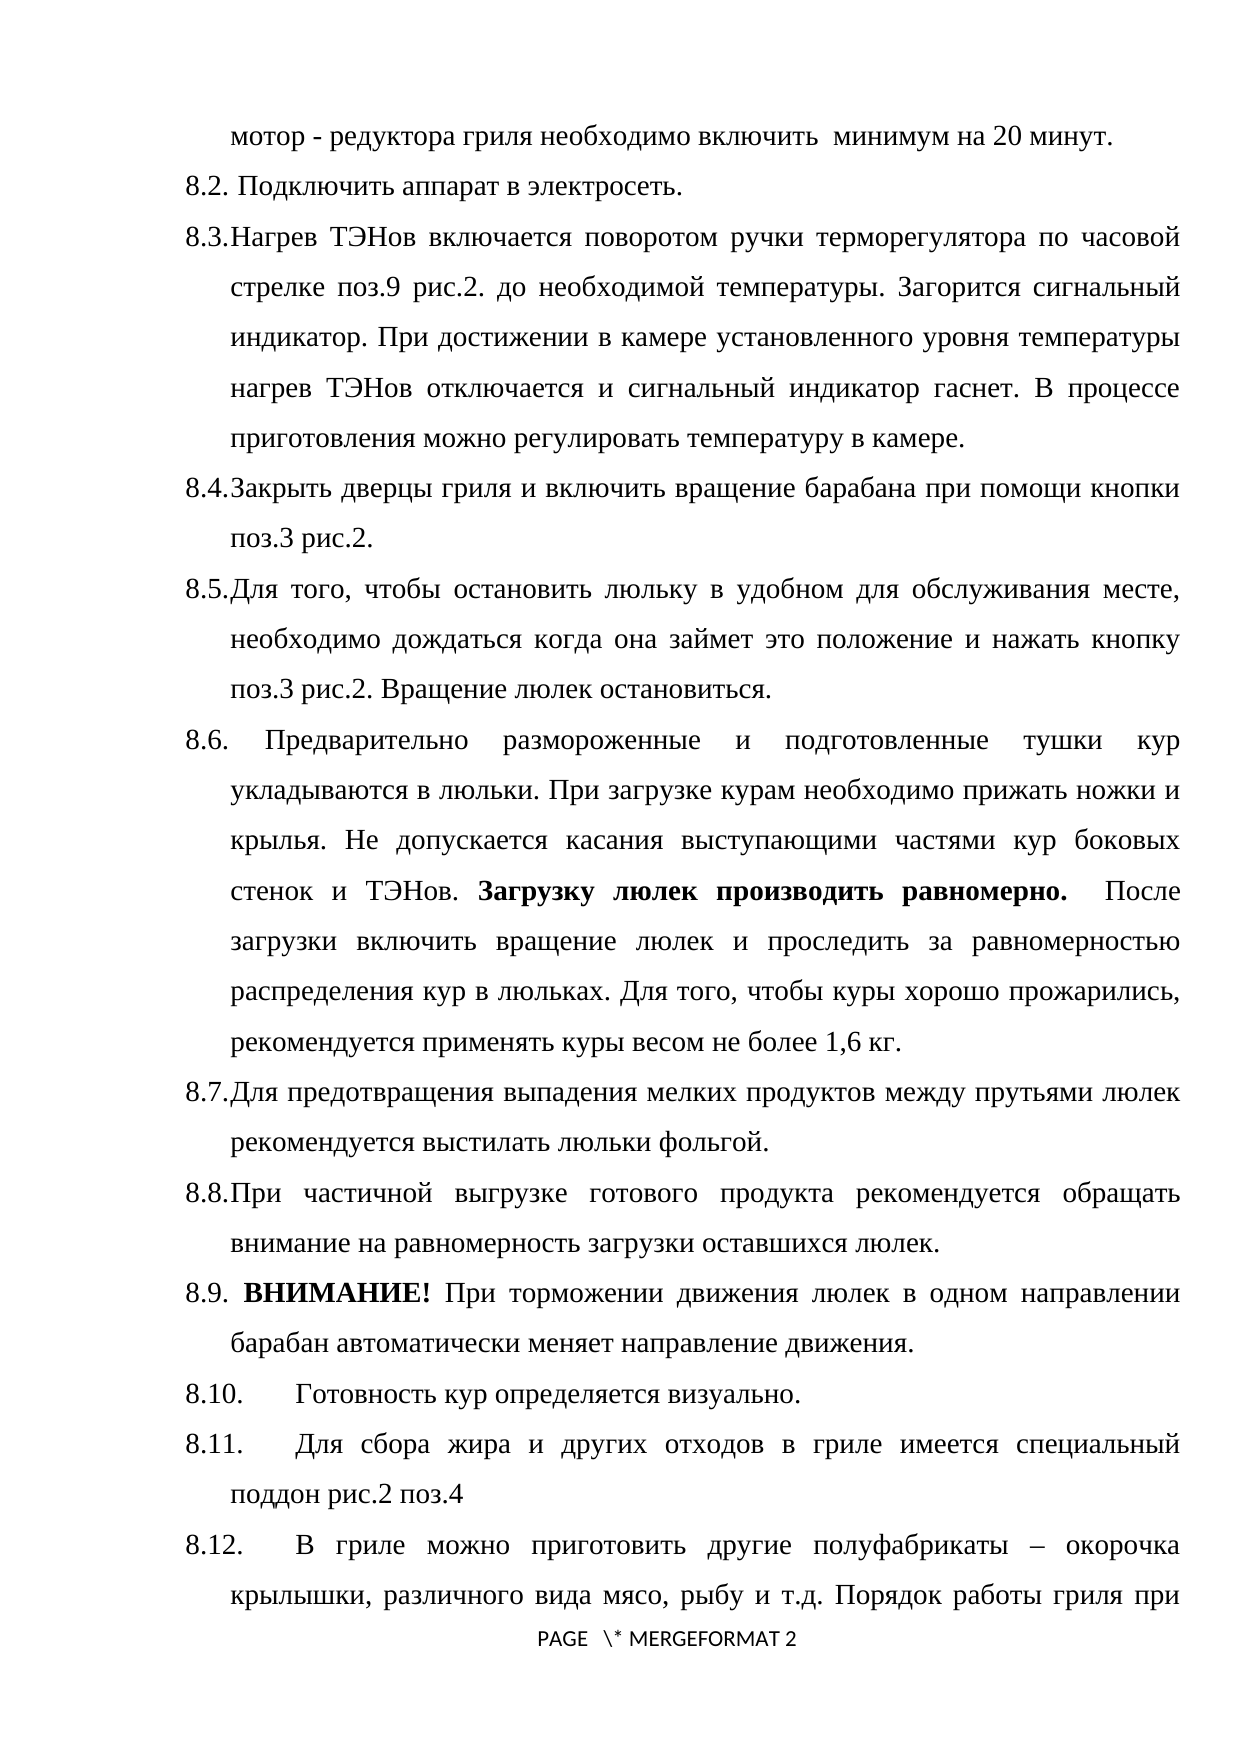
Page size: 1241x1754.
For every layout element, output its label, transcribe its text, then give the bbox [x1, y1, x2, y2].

list Подключить аппарат в электросеть. [185, 168, 1181, 202]
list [185, 1527, 1181, 1611]
list ВНИМАНИЕ! При торможении движения люлек в одном направлении барабан автоматически меняет направление движения. [185, 1275, 1181, 1359]
list Готовность кур определяется визуально. [185, 1376, 1181, 1409]
list Для сбора жира и других отходов в гриле имеется специальный поддон рис.2 поз.4 [185, 1426, 1181, 1510]
list Нагрев ТЭНов включается поворотом ручки терморегулятора по часовой стрелке поз.9 рис.2. до необходимой температуры. Загорится сигнальный индикатор. При достижении в камере установленного уровня температуры нагрев ТЭНов отключается и сигнальный индикатор гаснет. В процессе приготовления можно регулировать температуру в камере. [185, 219, 1181, 453]
list Предварительно размороженные и подготовленные тушки кур укладываются в люльки. При загрузке курам необходимо прижать ножки и крылья. Не допускается касания выступающими частями кур боковых стенок и ТЭНов. Загрузку люлек производить равномерно. После загрузки включить вращение люлек и проследить за равномерностью распределения кур в люльках. Для того, чтобы куры хорошо прожарились, рекомендуется применять куры весом не более 1,6 кг. [185, 722, 1181, 1057]
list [185, 118, 1181, 152]
list Для того, чтобы остановить люльку в удобном для обслуживания месте, необходимо дождаться когда она займет это положение и нажать кнопку поз.3 рис.2. Вращение люлек остановиться. [185, 571, 1181, 705]
list Закрыть дверцы гриля и включить вращение барабана при помощи кнопки поз.3 рис.2. [185, 470, 1181, 554]
list При частичной выгрузке готового продукта рекомендуется обращать внимание на равномерность загрузки оставшихся люлек. [185, 1175, 1181, 1258]
list Для предотвращения выпадения мелких продуктов между прутьями люлек рекомендуется выстилать люльки фольгой. [185, 1074, 1181, 1158]
